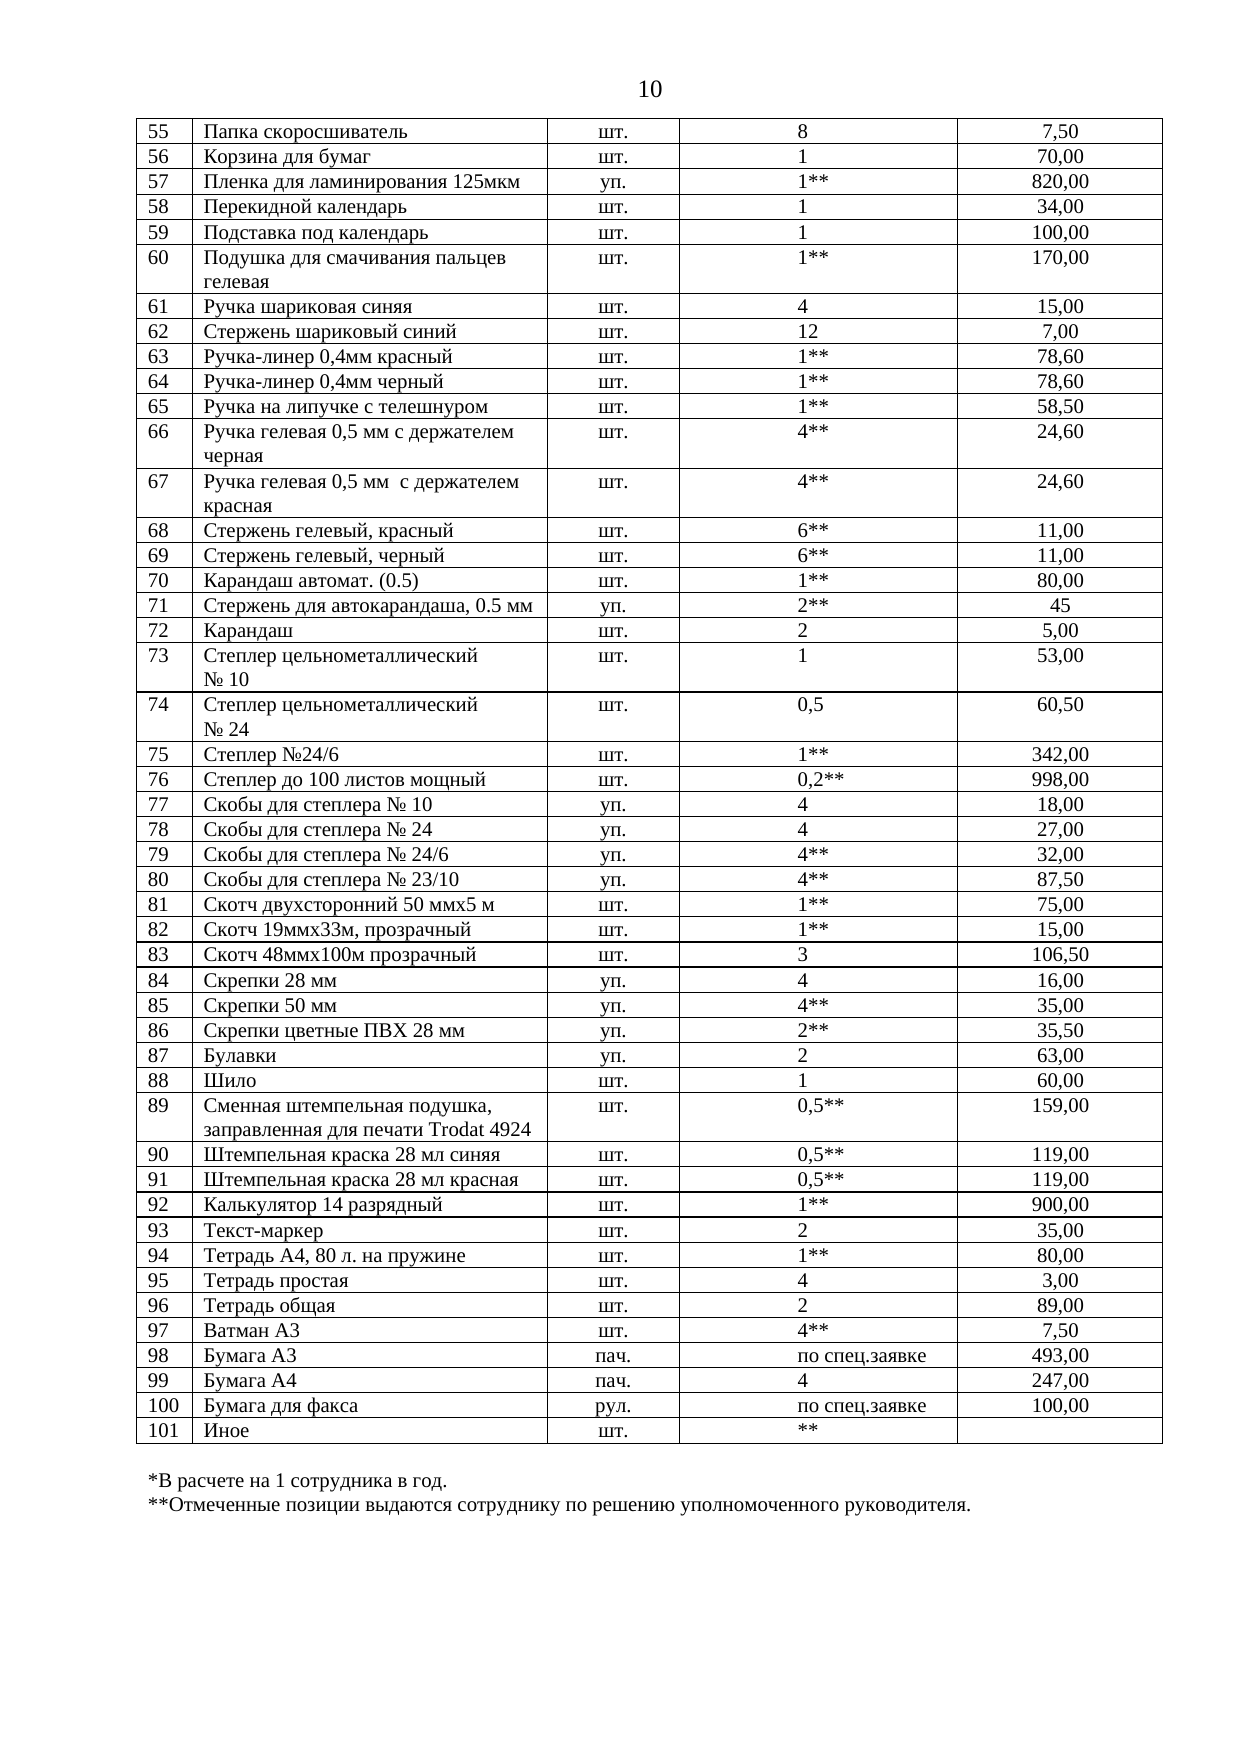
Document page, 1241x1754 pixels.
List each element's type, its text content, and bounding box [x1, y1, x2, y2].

table_cell 92 [137, 1193, 192, 1216]
table_cell 1 [680, 643, 957, 691]
table_cell 96 [137, 1293, 192, 1317]
table_cell 4 [680, 817, 957, 841]
table_cell шт. [548, 394, 679, 418]
table_cell 82 [137, 917, 192, 941]
table_cell 1** [680, 1243, 957, 1267]
table_cell 75 [137, 742, 192, 766]
table_cell 1** [680, 169, 957, 193]
table_cell 4** [680, 469, 957, 517]
table_cell 34,00 [958, 195, 1162, 218]
table_cell уп. [548, 792, 679, 816]
table_cell 820,00 [958, 169, 1162, 193]
table_cell 100,00 [958, 220, 1162, 244]
table_cell 32,00 [958, 842, 1162, 866]
table_cell 62 [137, 319, 192, 343]
table_cell 60,50 [958, 693, 1162, 741]
table_cell 98 [137, 1343, 192, 1367]
table_cell 6** [680, 518, 957, 542]
table_cell 27,00 [958, 817, 1162, 841]
table_cell уп. [548, 1018, 679, 1042]
table_cell Ручка-линер 0,4мм черный [193, 369, 547, 393]
table_cell 64 [137, 369, 192, 393]
table_cell Скотч 48ммх100м прозрачный [193, 943, 547, 966]
table_cell Карандаш автомат. (0.5) [193, 568, 547, 592]
table_cell 65 [137, 394, 192, 418]
table_cell уп. [548, 867, 679, 891]
table_cell шт. [548, 892, 679, 916]
table_cell 15,00 [958, 294, 1162, 318]
table_cell 87,50 [958, 867, 1162, 891]
table_cell 35,00 [958, 993, 1162, 1017]
table_cell 1** [680, 245, 957, 293]
table_cell 12 [680, 319, 957, 343]
table_cell 95 [137, 1268, 192, 1292]
table_cell Тетрадь А4, 80 л. на пружине [193, 1243, 547, 1267]
table_cell по спец.заявке [680, 1343, 957, 1367]
table_cell уп. [548, 593, 679, 617]
table_cell 89 [137, 1093, 192, 1141]
table_cell 2 [680, 1218, 957, 1242]
table_cell шт. [548, 1318, 679, 1342]
table_cell шт. [548, 119, 679, 143]
table_cell 159,00 [958, 1093, 1162, 1141]
table_cell пач. [548, 1368, 679, 1392]
table_cell Скобы для степлера № 23/10 [193, 867, 547, 891]
table_cell 998,00 [958, 767, 1162, 791]
table_cell шт. [548, 1193, 679, 1216]
table_cell шт. [548, 245, 679, 293]
table_cell Скотч 19ммх33м, прозрачный [193, 917, 547, 941]
table_cell шт. [548, 618, 679, 642]
table_cell 72 [137, 618, 192, 642]
table_cell Степлер до 100 листов мощный [193, 767, 547, 791]
table_cell 2 [680, 1043, 957, 1067]
table_cell 119,00 [958, 1142, 1162, 1166]
table_cell 80 [137, 867, 192, 891]
table_cell Текст-маркер [193, 1218, 547, 1242]
table_cell Папка скоросшиватель [193, 119, 547, 143]
table_cell 55 [137, 119, 192, 143]
table_cell Скобы для степлера № 10 [193, 792, 547, 816]
table_cell Ручка на липучке с телешнуром [193, 394, 547, 418]
table_cell 63,00 [958, 1043, 1162, 1067]
table_cell 73 [137, 643, 192, 691]
table_cell Булавки [193, 1043, 547, 1067]
table_cell 3,00 [958, 1268, 1162, 1292]
table_cell Скотч двухсторонний 50 ммх5 м [193, 892, 547, 916]
table_cell по спец.заявке [680, 1393, 957, 1417]
table_cell шт. [548, 917, 679, 941]
table_cell шт. [548, 767, 679, 791]
table_cell 35,50 [958, 1018, 1162, 1042]
table_cell шт. [548, 1167, 679, 1191]
table_cell 84 [137, 968, 192, 992]
text **Отмеченные позиции выдаются сотруднику по решению уполномоченного руководителя. [148, 1492, 1152, 1516]
table_cell 74 [137, 693, 192, 741]
table_cell 0,5** [680, 1093, 957, 1141]
table_cell 1 [680, 195, 957, 218]
table_cell 58,50 [958, 394, 1162, 418]
table_cell 18,00 [958, 792, 1162, 816]
table_cell 4 [680, 968, 957, 992]
table_cell 4 [680, 294, 957, 318]
table_cell Иное [193, 1418, 547, 1442]
table_cell 4** [680, 867, 957, 891]
table_cell 100,00 [958, 1393, 1162, 1417]
table_cell 66 [137, 419, 192, 467]
table_cell 4 [680, 792, 957, 816]
table_cell Карандаш [193, 618, 547, 642]
table_cell Тетрадь общая [193, 1293, 547, 1317]
table_cell 4** [680, 419, 957, 467]
table_cell шт. [548, 1218, 679, 1242]
table_cell шт. [548, 568, 679, 592]
table_cell Перекидной календарь [193, 195, 547, 218]
table_cell 2 [680, 618, 957, 642]
table_cell 119,00 [958, 1167, 1162, 1191]
table_cell 78,60 [958, 369, 1162, 393]
table_cell уп. [548, 968, 679, 992]
table_cell 6** [680, 543, 957, 567]
table_cell 0,5** [680, 1167, 957, 1191]
table_cell 4 [680, 1268, 957, 1292]
table_cell 170,00 [958, 245, 1162, 293]
table_cell 76 [137, 767, 192, 791]
table_cell Стержень гелевый, красный [193, 518, 547, 542]
table_cell 0,2** [680, 767, 957, 791]
table_cell 91 [137, 1167, 192, 1191]
table_cell 67 [137, 469, 192, 517]
table_cell 8 [680, 119, 957, 143]
table_cell 75,00 [958, 892, 1162, 916]
table_cell 1** [680, 742, 957, 766]
table_cell 85 [137, 993, 192, 1017]
table_cell 97 [137, 1318, 192, 1342]
table_cell Степлер цельнометаллический № 24 [193, 693, 547, 741]
table_cell 88 [137, 1068, 192, 1092]
table_cell 3 [680, 943, 957, 966]
table_cell Ручка шариковая синяя [193, 294, 547, 318]
table_cell 63 [137, 344, 192, 368]
table_cell шт. [548, 1268, 679, 1292]
table_cell 77 [137, 792, 192, 816]
table_cell 493,00 [958, 1343, 1162, 1367]
table_cell 80,00 [958, 1243, 1162, 1267]
table_cell 106,50 [958, 943, 1162, 966]
table_cell 5,00 [958, 618, 1162, 642]
table_cell шт. [548, 469, 679, 517]
table_cell 1** [680, 892, 957, 916]
table_cell Подставка под календарь [193, 220, 547, 244]
table_cell 71 [137, 593, 192, 617]
table_cell 70 [137, 568, 192, 592]
table_cell 15,00 [958, 917, 1162, 941]
table_cell 1** [680, 568, 957, 592]
table_cell шт. [548, 643, 679, 691]
table_cell 70,00 [958, 144, 1162, 168]
table_cell Стержень для автокарандаша, 0.5 мм [193, 593, 547, 617]
table_cell шт. [548, 419, 679, 467]
table_cell 45 [958, 593, 1162, 617]
table_cell уп. [548, 817, 679, 841]
table_cell шт. [548, 742, 679, 766]
table_cell 0,5** [680, 1142, 957, 1166]
table_cell 57 [137, 169, 192, 193]
table_cell Пленка для ламинирования 125мкм [193, 169, 547, 193]
table_cell Тетрадь простая [193, 1268, 547, 1292]
table_cell 24,60 [958, 419, 1162, 467]
table_cell шт. [548, 943, 679, 966]
table_cell рул. [548, 1393, 679, 1417]
table_cell 53,00 [958, 643, 1162, 691]
table_cell 4** [680, 1318, 957, 1342]
table_cell Скрепки цветные ПВХ 28 мм [193, 1018, 547, 1042]
table_cell 0,5 [680, 693, 957, 741]
table_cell Шило [193, 1068, 547, 1092]
table_cell Бумага А4 [193, 1368, 547, 1392]
table_cell 1** [680, 917, 957, 941]
table_cell 78 [137, 817, 192, 841]
table_cell шт. [548, 543, 679, 567]
table_cell Скрепки 28 мм [193, 968, 547, 992]
table_cell 101 [137, 1418, 192, 1442]
table_cell 99 [137, 1368, 192, 1392]
table_cell Ватман А3 [193, 1318, 547, 1342]
table_cell Сменная штемпельная подушка, заправленная для печати Trodat 4924 [193, 1093, 547, 1141]
table_cell 61 [137, 294, 192, 318]
table_cell ** [680, 1418, 957, 1442]
table_cell 87 [137, 1043, 192, 1067]
table_cell шт. [548, 220, 679, 244]
table_cell 11,00 [958, 543, 1162, 567]
text *В расчете на 1 сотрудника в год. [148, 1467, 1152, 1492]
table_cell 69 [137, 543, 192, 567]
table_cell 11,00 [958, 518, 1162, 542]
table_cell 83 [137, 943, 192, 966]
table_cell шт. [548, 195, 679, 218]
table_cell Скобы для степлера № 24 [193, 817, 547, 841]
table_cell 1** [680, 369, 957, 393]
table_cell 89,00 [958, 1293, 1162, 1317]
table_cell 60 [137, 245, 192, 293]
table_cell Корзина для бумаг [193, 144, 547, 168]
table_cell шт. [548, 1243, 679, 1267]
table_cell 342,00 [958, 742, 1162, 766]
table_cell 94 [137, 1243, 192, 1267]
table_cell шт. [548, 1418, 679, 1442]
table_cell 79 [137, 842, 192, 866]
table_cell Стержень шариковый синий [193, 319, 547, 343]
table_cell Штемпельная краска 28 мл синяя [193, 1142, 547, 1166]
table_cell 1** [680, 394, 957, 418]
table_cell 1 [680, 220, 957, 244]
table_cell 16,00 [958, 968, 1162, 992]
table_cell Калькулятор 14 разрядный [193, 1193, 547, 1216]
table_cell шт. [548, 294, 679, 318]
table_cell Ручка гелевая 0,5 мм с держателем черная [193, 419, 547, 467]
table_cell Подушка для смачивания пальцев гелевая [193, 245, 547, 293]
table_cell 93 [137, 1218, 192, 1242]
table_cell уп. [548, 169, 679, 193]
table_cell 78,60 [958, 344, 1162, 368]
table_cell 1** [680, 344, 957, 368]
table_cell уп. [548, 1043, 679, 1067]
table_cell Степлер цельнометаллический № 10 [193, 643, 547, 691]
table_cell уп. [548, 842, 679, 866]
table_cell 56 [137, 144, 192, 168]
table_cell шт. [548, 1293, 679, 1317]
table_cell Ручка-линер 0,4мм красный [193, 344, 547, 368]
table_cell 1 [680, 1068, 957, 1092]
table_cell 4 [680, 1368, 957, 1392]
table_cell 2** [680, 593, 957, 617]
table_cell 24,60 [958, 469, 1162, 517]
table_cell 247,00 [958, 1368, 1162, 1392]
table_cell Бумага А3 [193, 1343, 547, 1367]
table_cell [958, 1418, 1162, 1442]
table_cell шт. [548, 319, 679, 343]
table_cell Ручка гелевая 0,5 мм с держателем красная [193, 469, 547, 517]
table_cell Степлер №24/6 [193, 742, 547, 766]
table_cell 81 [137, 892, 192, 916]
table_cell уп. [548, 993, 679, 1017]
table_cell шт. [548, 369, 679, 393]
table_cell шт. [548, 144, 679, 168]
table_cell 2 [680, 1293, 957, 1317]
table_cell 2** [680, 1018, 957, 1042]
table_cell 100 [137, 1393, 192, 1417]
table_cell Скобы для степлера № 24/6 [193, 842, 547, 866]
table_cell шт. [548, 693, 679, 741]
table_cell пач. [548, 1343, 679, 1367]
table_cell шт. [548, 1093, 679, 1141]
table_cell шт. [548, 344, 679, 368]
table_cell 4** [680, 993, 957, 1017]
table_cell 58 [137, 195, 192, 218]
table_cell 68 [137, 518, 192, 542]
table_cell 1** [680, 1193, 957, 1216]
table_cell 59 [137, 220, 192, 244]
table_cell 4** [680, 842, 957, 866]
table_cell 90 [137, 1142, 192, 1166]
table_cell шт. [548, 518, 679, 542]
table_cell 7,00 [958, 319, 1162, 343]
table_cell Стержень гелевый, черный [193, 543, 547, 567]
table_cell 7,50 [958, 119, 1162, 143]
table_cell 7,50 [958, 1318, 1162, 1342]
table_cell Скрепки 50 мм [193, 993, 547, 1017]
table_cell 60,00 [958, 1068, 1162, 1092]
table_cell шт. [548, 1068, 679, 1092]
table_cell Бумага для факса [193, 1393, 547, 1417]
table_cell 86 [137, 1018, 192, 1042]
table_cell 80,00 [958, 568, 1162, 592]
table_cell шт. [548, 1142, 679, 1166]
table_cell 35,00 [958, 1218, 1162, 1242]
table_cell 900,00 [958, 1193, 1162, 1216]
table_cell Штемпельная краска 28 мл красная [193, 1167, 547, 1191]
table_cell 1 [680, 144, 957, 168]
